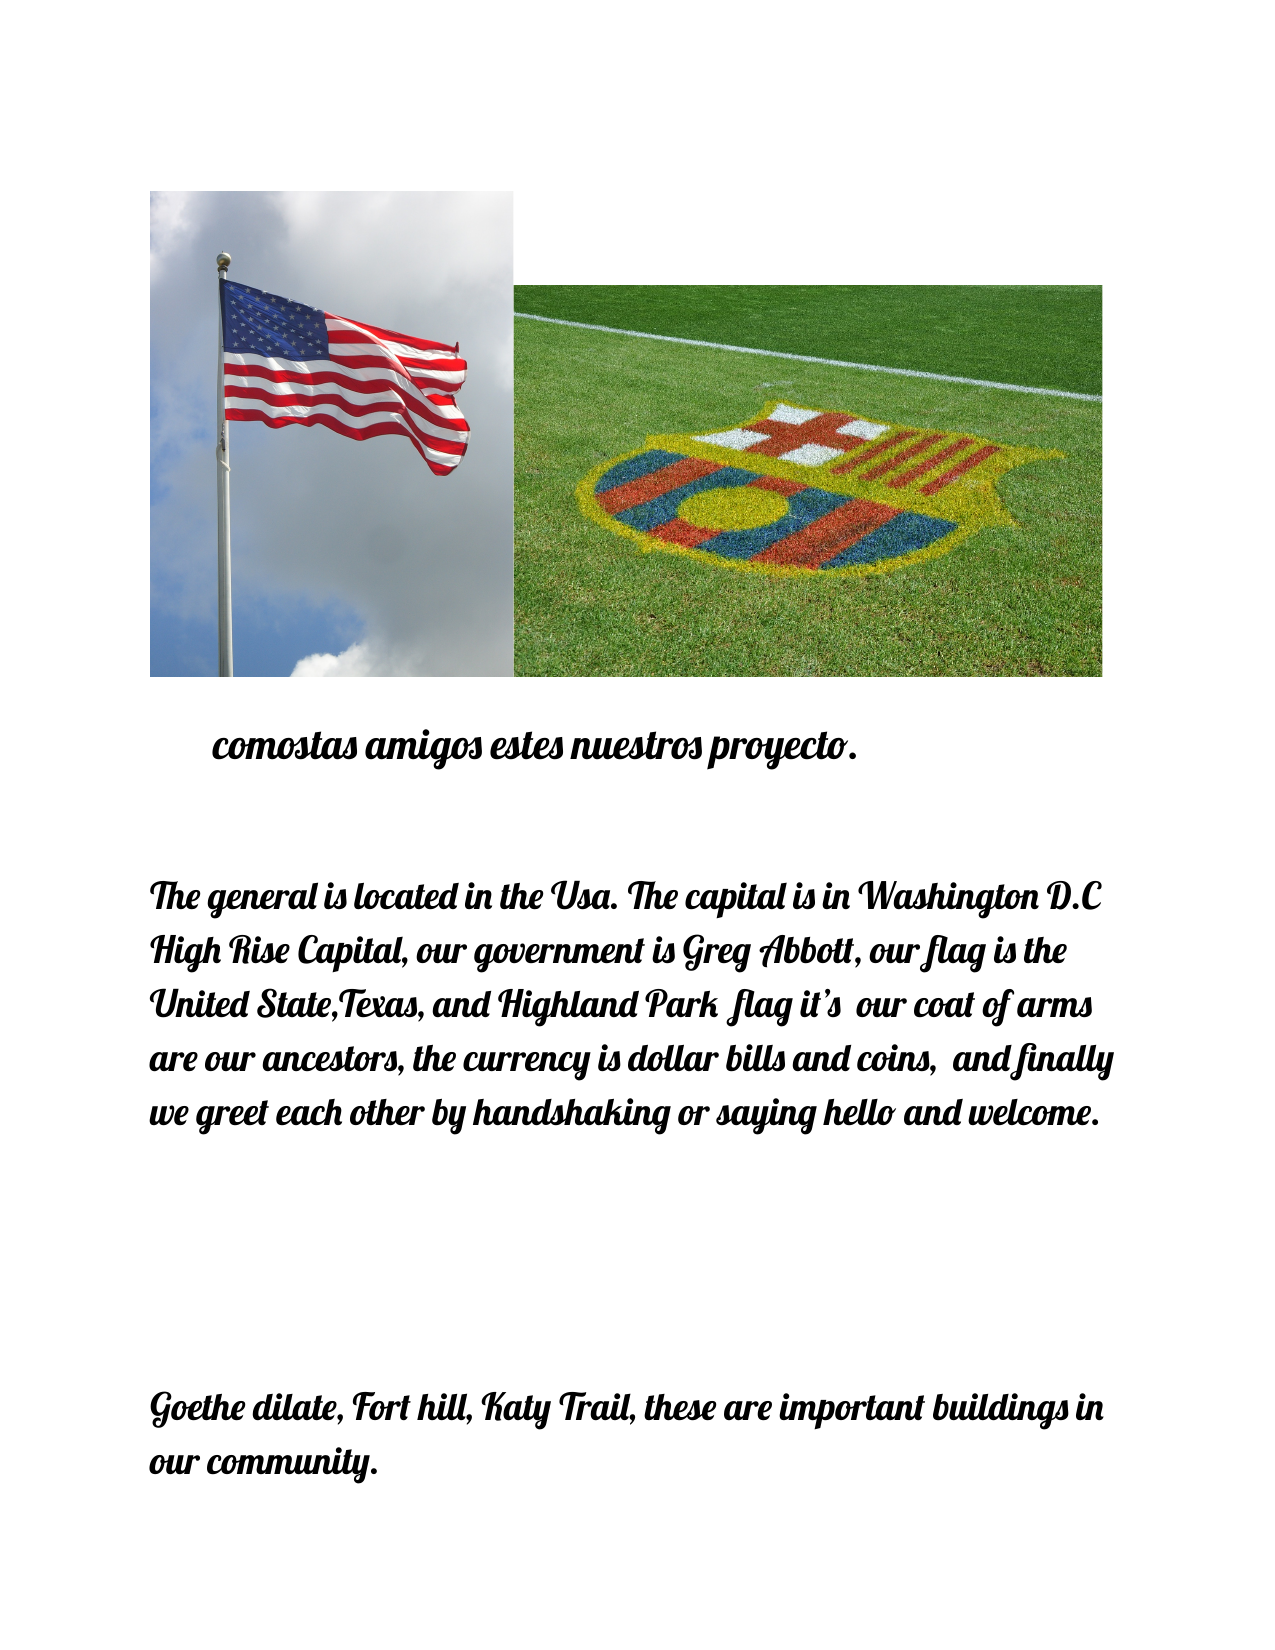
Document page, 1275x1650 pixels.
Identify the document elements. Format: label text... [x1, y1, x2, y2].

subtitle comostas amigos estes nuestros proyecto. [150, 718, 1125, 770]
text The general is located in the Usa. The capital is in Washington D.C High Rise Capital, our government is Greg Abbott, our flag is the United State,Texas, and Highland Park flag it’s our coat of arms are our ancestors, the currency is dollar bills and coins, and finally we greet each other by handshaking or saying hello and welcome. [150, 872, 1125, 1134]
picture [150, 191, 1103, 677]
text Goethe dilate, Fort hill, Katy Trail, these are important buildings in our community. [150, 1383, 1125, 1484]
